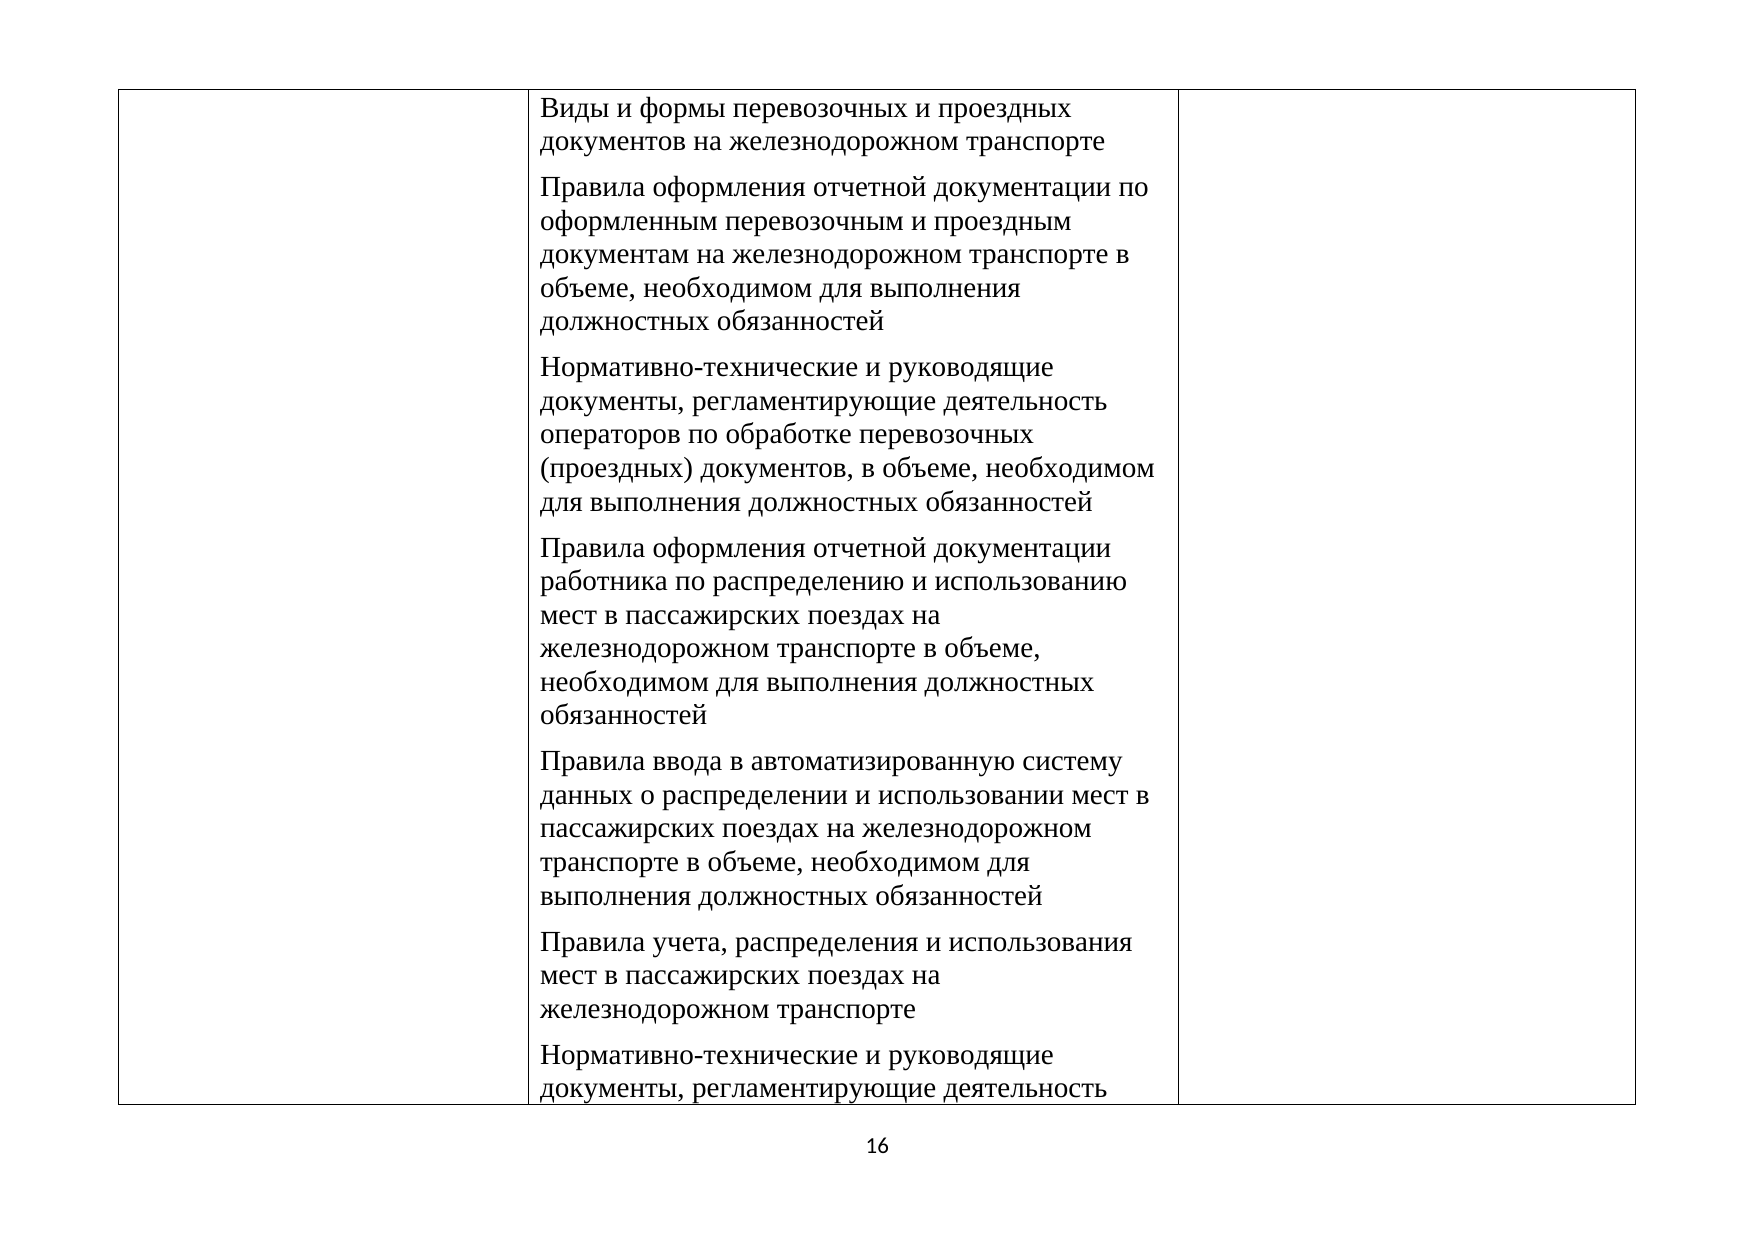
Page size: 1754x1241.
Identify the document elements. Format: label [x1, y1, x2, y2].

table_cell [529, 90, 1178, 1104]
table_cell [1179, 90, 1635, 1104]
table_cell [119, 90, 528, 1104]
